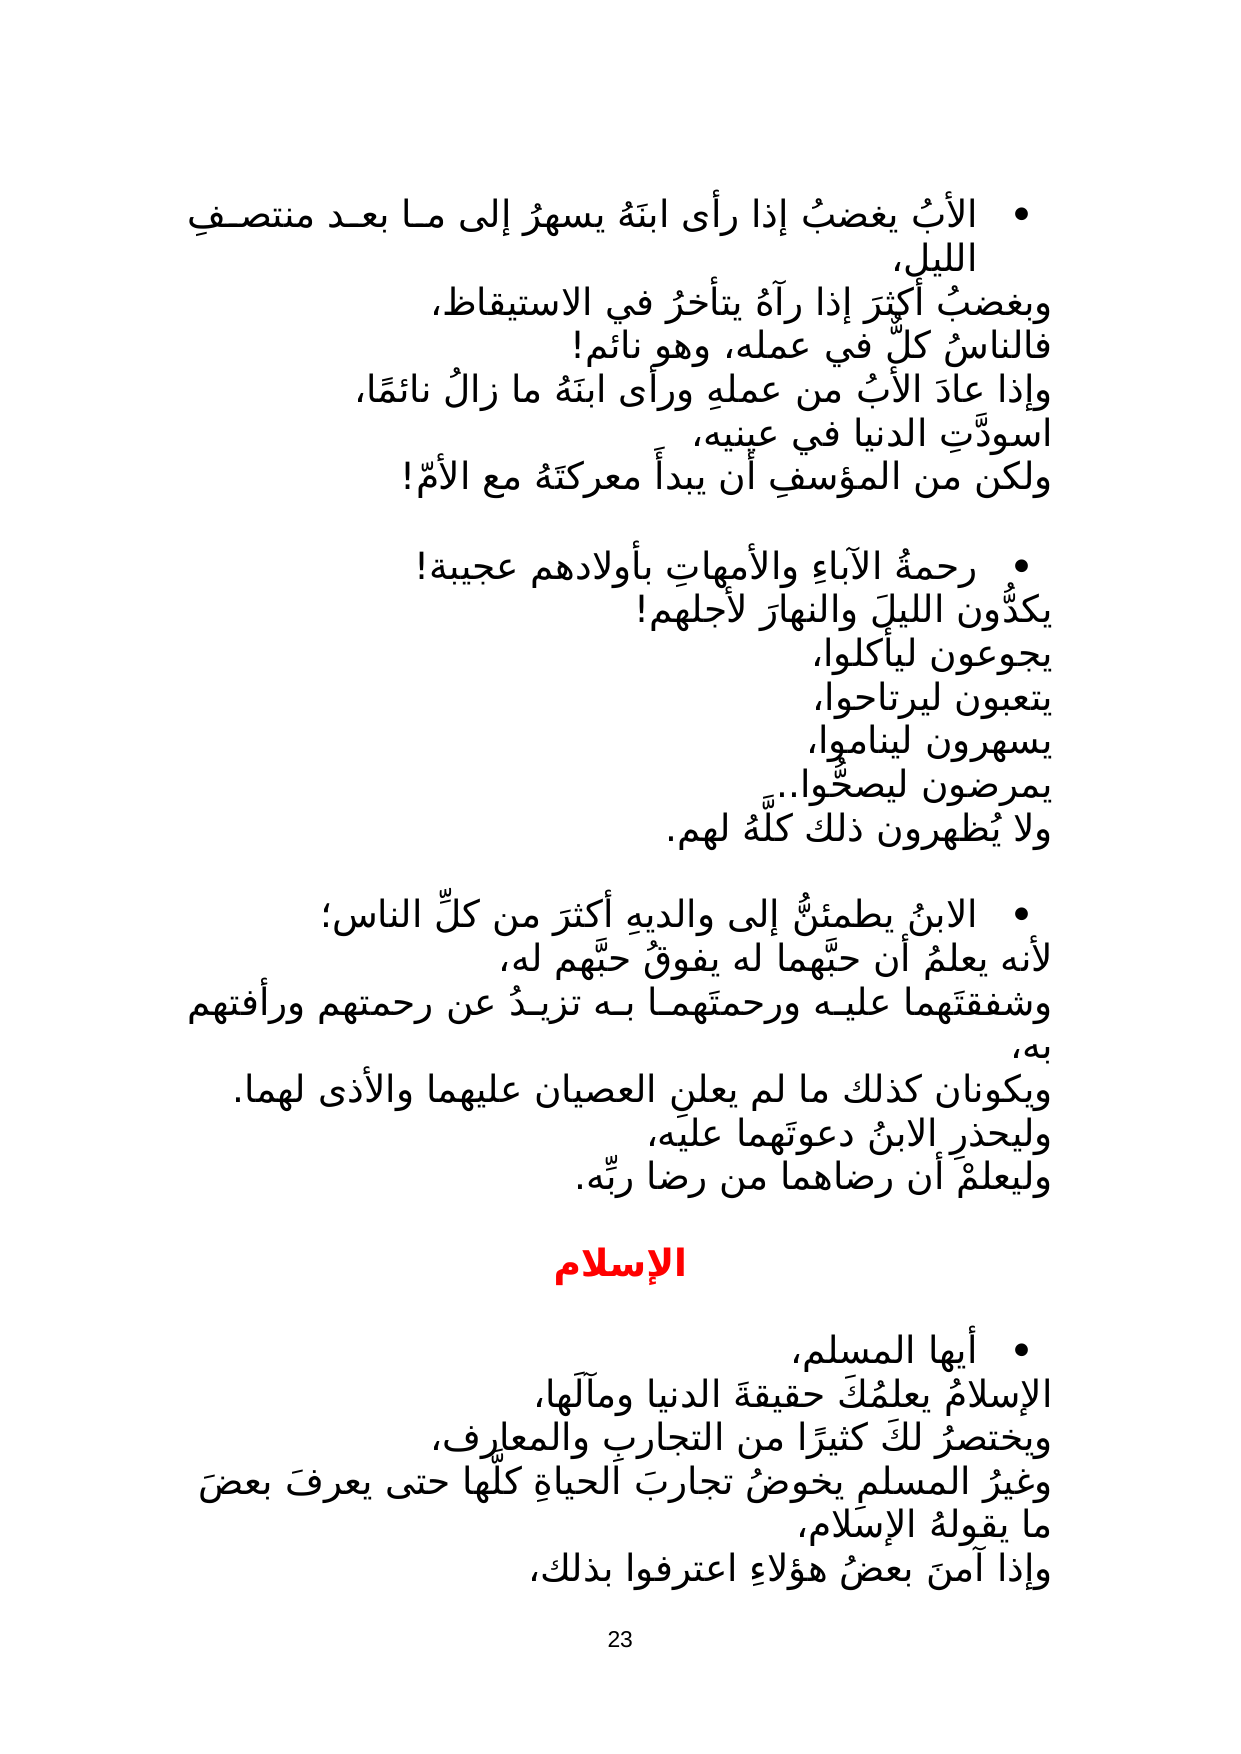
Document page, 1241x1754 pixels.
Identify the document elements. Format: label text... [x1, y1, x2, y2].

text يمرضون ليصحُّوا.. [187, 763, 1053, 806]
list أيها المسلم، [187, 1328, 1015, 1372]
list الابنُ يطمئنُّ إلى والديهِ أكثرَ من كلِّ الناس؛ [187, 893, 1015, 937]
text وغيرُ المسلمِ يخوضُ تجاربَ الحياةِ كلَّها حتى يعرفَ بعضَ ما يقولهُ الإسلام، [187, 1459, 1053, 1547]
text اسودَّتِ الدنيا في عينيه، [187, 411, 1053, 455]
text وليعلمْ أن رضاهما من رضا ربِّه. [187, 1155, 1053, 1199]
text فالناسُ كلٌّ في عمله، وهو نائم! [187, 324, 1053, 368]
text وإذا عادَ الأبُ من عملهِ ورأى ابنَهُ ما زالُ نائمًا، [187, 368, 1053, 411]
text يسهرون ليناموا، [187, 719, 1053, 763]
text لأنه يعلمُ أن حبَّهما له يفوقُ حبَّهم له، [187, 937, 1053, 980]
text ولا يُظهرون ذلك كلَّهُ لهم. [187, 806, 1053, 850]
text وشفقتَهما عليه ورحمتَهما به تزيدُ عن رحمتهم ورأفتهم به، [187, 980, 1053, 1068]
text ويختصرُ لكَ كثيرًا من التجاربِ والمعارف، [187, 1416, 1053, 1459]
list رحمةُ الآباءِ والأمهاتِ بأولادهم عجيبة! [187, 544, 1015, 588]
text وليحذرِ الابنُ دعوتَهما عليه، [187, 1111, 1053, 1155]
list الأبُ يغضبُ إذا رأى ابنَهُ يسهرُ إلى ما بعد منتصفِ الليل، [187, 193, 1015, 280]
text يكدُّون الليلَ والنهارَ لأجلهم! [187, 588, 1053, 632]
text يتعبون ليرتاحوا، [187, 675, 1053, 719]
text يجوعون ليأكلوا، [187, 632, 1053, 675]
text الإسلامُ يعلمُكَ حقيقةَ الدنيا ومآلَها، [187, 1372, 1053, 1416]
text ولكن من المؤسفِ أن يبدأَ معركتَهُ مع الأمّ! [187, 455, 1053, 499]
text الإسلام [187, 1242, 1053, 1285]
text وإذا آمنَ بعضُ هؤلاءِ اعترفوا بذلك، [187, 1547, 1053, 1590]
text ويكونان كذلك ما لم يعلنِ العصيان عليهما والأذى لهما. [187, 1068, 1053, 1111]
text وبغضبُ أكثرَ إذا رآهُ يتأخرُ في الاستيقاظ، [187, 280, 1053, 324]
